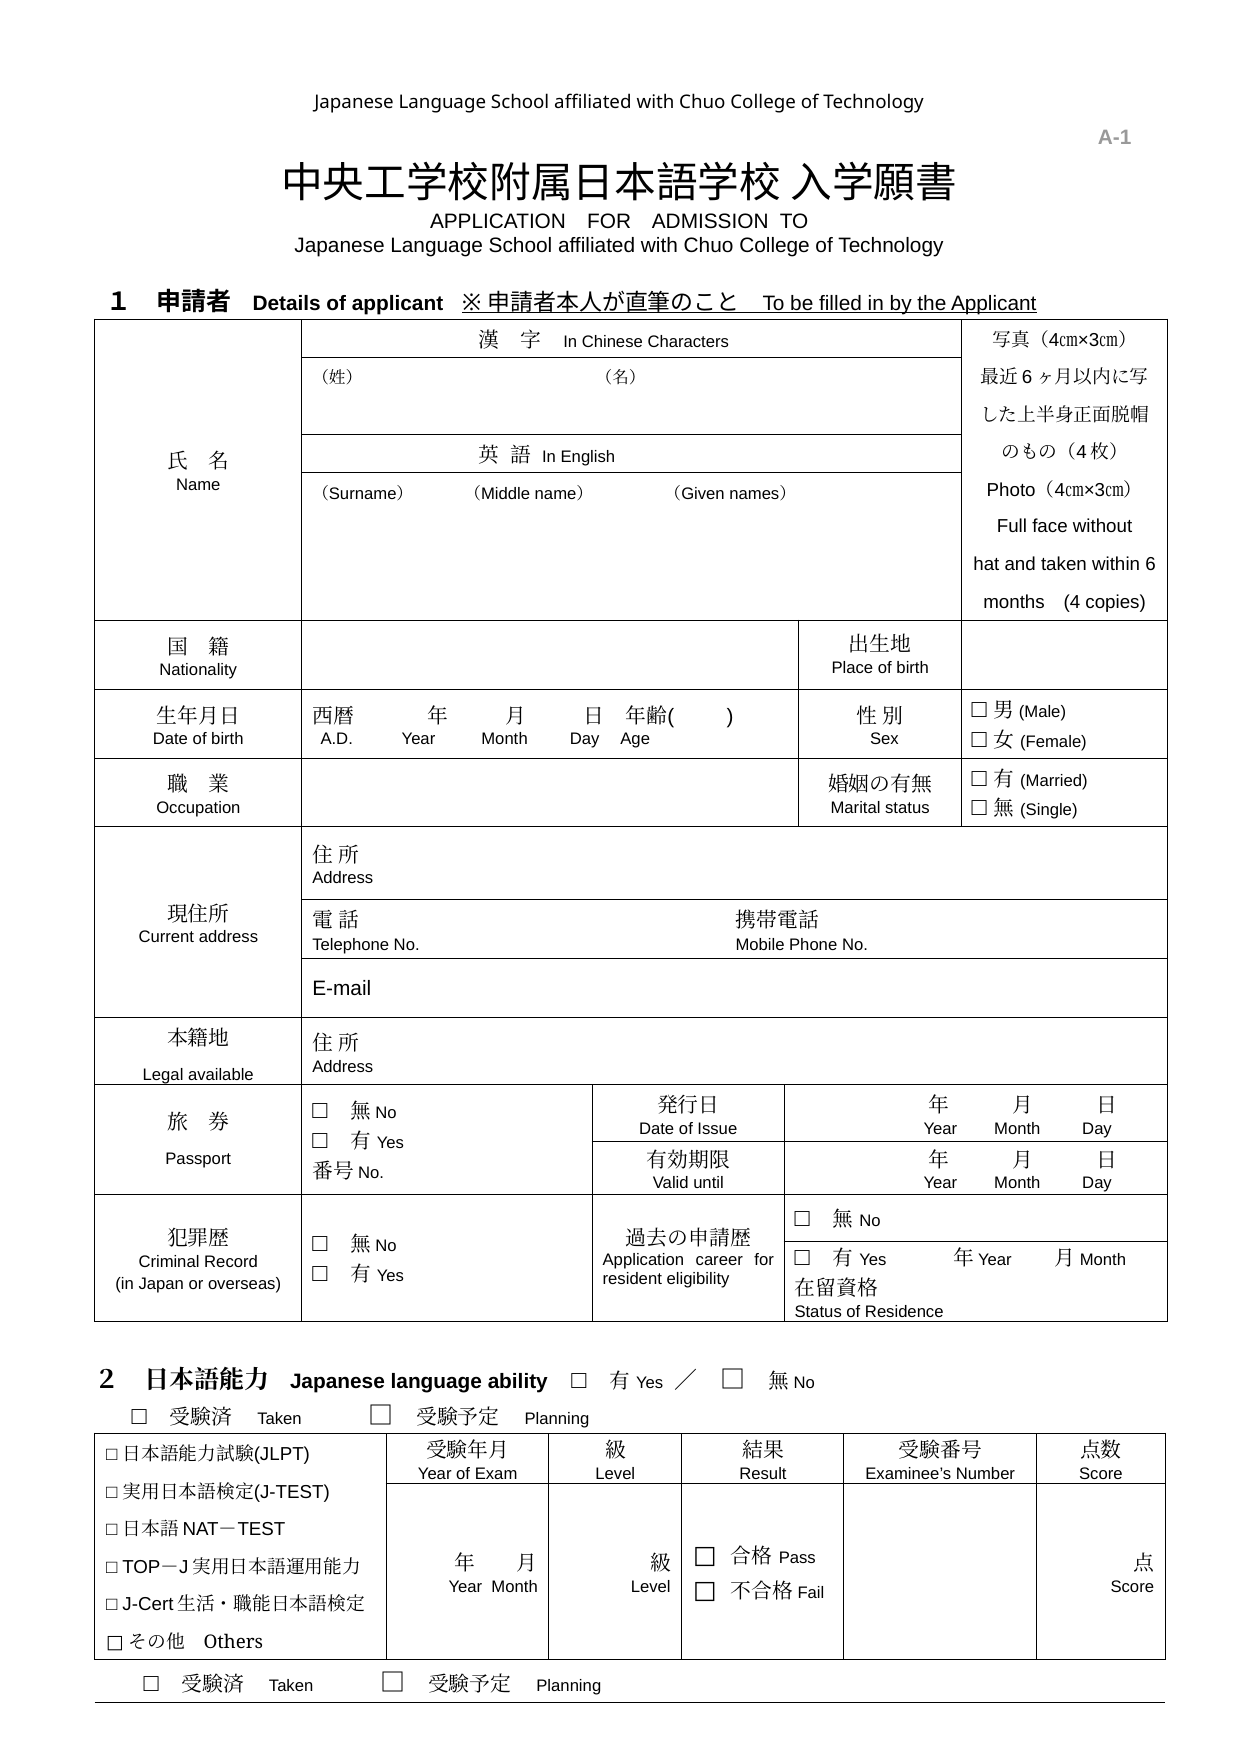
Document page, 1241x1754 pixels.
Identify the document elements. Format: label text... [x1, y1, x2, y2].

text A-1 [564, 125, 1144, 149]
table_cell [962, 621, 1167, 689]
table_cell 本籍地 Legal available [95, 1018, 301, 1084]
table_header 結果 Result [682, 1434, 843, 1483]
table_cell 西暦 年 月 日 年齢( ) A.D. Year Month Day Age [302, 690, 798, 758]
table_cell E-mail [302, 959, 1167, 1017]
table_cell （姓） （名） [302, 358, 961, 434]
table_cell 年 月 日 Year Month Day [785, 1142, 1167, 1193]
table_cell □ 有 Yes 年Year 月Month 在留資格 Status of Residence [785, 1242, 1167, 1321]
table_cell [844, 1484, 1036, 1659]
text １ 申請者 Details of applicant ※ 申請者本人が直筆のこと To be filled in by the Applicant [94, 281, 1144, 318]
table_cell 携帯電話 Mobile Phone No. [725, 900, 1167, 958]
table_cell [302, 621, 798, 689]
text APPLICATION FOR ADMISSION TO [94, 209, 1144, 233]
table_cell □ 無 No □ 有 Yes 番号No. [302, 1085, 592, 1193]
table_cell □ 無 No □ 有 Yes [302, 1195, 592, 1321]
table_header 受験年月 Year of Exam [387, 1434, 548, 1483]
text □ 受験済 Taken □ 受験予定 Planning [94, 1395, 1144, 1433]
table_cell 年 月 Year Month [387, 1484, 548, 1659]
table_cell 年 月 日 Year Month Day [785, 1085, 1167, 1141]
table_cell 級 Level [549, 1484, 681, 1659]
table_header 点数 Score [1037, 1434, 1165, 1483]
table_cell 生年月日 Date of birth [95, 690, 301, 758]
table_header 級 Level [549, 1434, 681, 1483]
table_cell 発行日 Date of Issue [593, 1085, 784, 1141]
text 中央工学校附属日本語学校 入学願書 [94, 149, 1144, 209]
table_cell 住 所 Address [302, 1018, 1167, 1084]
table_cell □ 男 (Male) □ 女 (Female) [962, 690, 1167, 758]
table_cell □ 有 (Married) □ 無 (Single) [962, 759, 1167, 826]
table_cell 出生地 Place of birth [799, 621, 961, 689]
table_cell □ 無 No [785, 1195, 1167, 1241]
table_cell （Surname） （Middle name） （Given names） [302, 473, 961, 619]
table_cell 点 Score [1037, 1484, 1165, 1659]
text ２ 日本語能力 Japanese language ability □ 有 Yes ／ □ 無 No [94, 1359, 1144, 1395]
table_cell 住 所 Address [302, 827, 1167, 899]
table_header 氏 名 Name [95, 320, 301, 619]
table_header 受験番号 Examinee’s Number [844, 1434, 1036, 1483]
table_cell 英 語 In English [302, 435, 961, 472]
table_cell [302, 759, 798, 826]
table_cell 合格 Pass 不合格 Fail [682, 1484, 843, 1659]
table_header □ 日本語能力試験(JLPT) □ 実用日本語検定(J-TEST) □ 日本語NAT－TEST □ TOP－J実用日本語運用能力 □ J-Cert生活・職能日本語検定 □ その他 Others [95, 1434, 386, 1659]
table_cell 旅 券 Passport [95, 1085, 301, 1193]
table_cell 婚姻の有無 Marital status [799, 759, 961, 826]
table_cell 現住所 Current address [95, 827, 301, 1017]
table_cell 犯罪歴 Criminal Record (in or overseas) [95, 1195, 301, 1321]
table_header 漢 字 In Chinese Characters [302, 320, 961, 357]
table_cell 有効期限 Valid until [593, 1142, 784, 1193]
table_cell 職 業 Occupation [95, 759, 301, 826]
text affiliated with Chuo College of Technology [94, 233, 1144, 257]
table_cell □ 受験済 Taken □ 受験予定 Planning [95, 1660, 1165, 1702]
table_cell 過去の申請歴 Application career for resident eligibility [593, 1195, 784, 1321]
table_header 写真（4㎝×3㎝） 最近6ヶ月以内に写した上半身正面脱帽のもの（4枚） Photo（4㎝×3㎝） Full face without hat and taken within 6 months (4 copies) [962, 320, 1167, 619]
table_cell 性 別 Sex [799, 690, 961, 758]
table_cell 電 話 Telephone No. [302, 900, 725, 958]
table_cell 国 籍 Nationality [95, 621, 301, 689]
